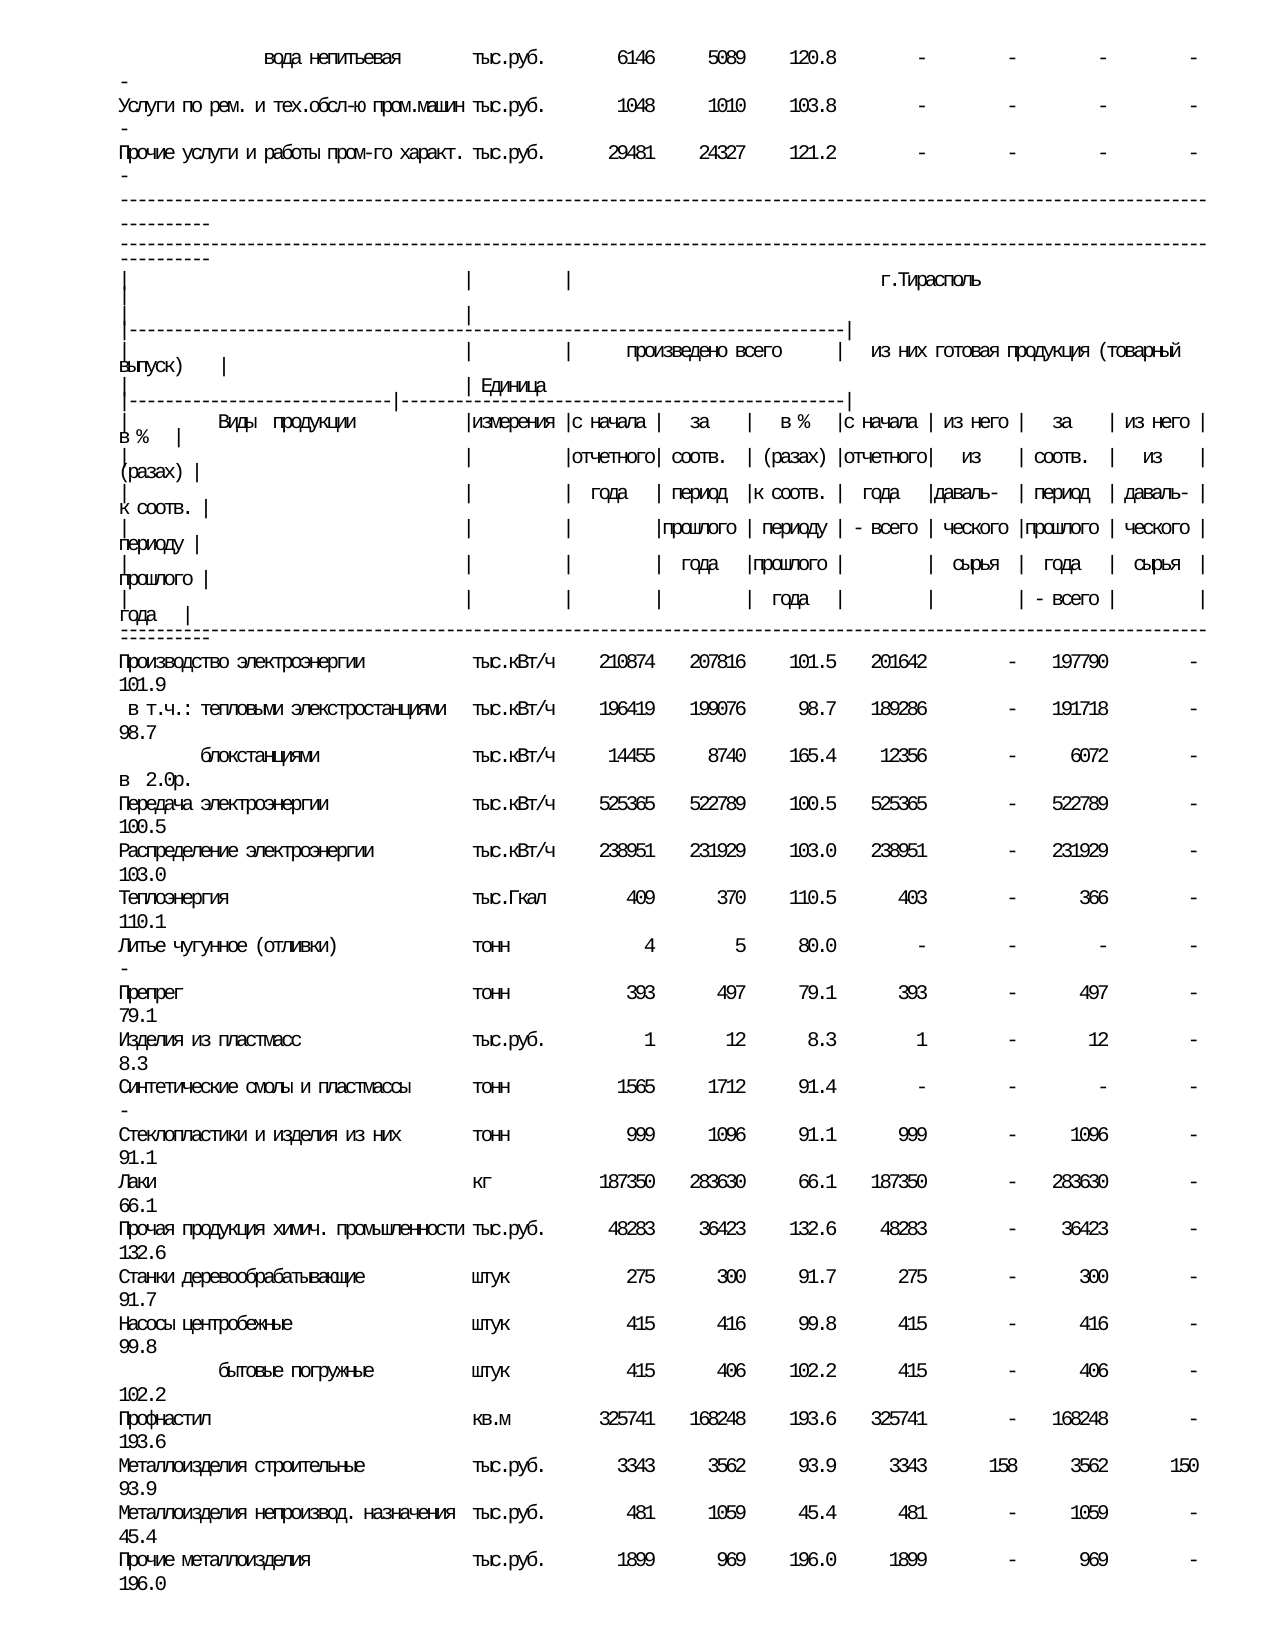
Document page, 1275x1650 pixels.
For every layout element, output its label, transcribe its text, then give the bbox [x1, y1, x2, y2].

text Прочая продукция химич. промышленности тыс.руб. 48283 36423 132.6 48283 - 36423 - 132.6 [118, 1218, 1216, 1266]
text Металлоизделия непроизвод. назначения тыс.руб. 481 1059 45.4 481 - 1059 - 45.4 [118, 1502, 1216, 1549]
text | | |-------------------------------------------------------------------------------| [118, 307, 1216, 343]
text ---------------------------------------------------------------------------------------------------------------------------------- [118, 189, 1216, 236]
text Стеклопластики и изделия из них тонн 999 1096 91.1 999 - 1096 - 91.1 [118, 1124, 1216, 1171]
text | | | | года |прошлого | | сырья | года | сырья |прошлого | [118, 556, 1216, 592]
text Распределение электроэнергии тыс.кВт/ч 238951 231929 103.0 238951 - 231929 - 103.0 [118, 840, 1216, 887]
text вода непитьевая тыс.руб. 6146 5089 120.8 - - - - - [118, 47, 1216, 94]
text Производство электроэнергии тыс.кВт/ч 210874 207816 101.5 201642 - 197790 - 101.9 [118, 651, 1216, 698]
text Литье чугунное (отливки) тонн 4 5 80.0 - - - - - [118, 934, 1216, 982]
text в т.ч.: тепловыми элекстростанциями тыс.кВт/ч 196419 199076 98.7 189286 - 191718 - 98.7 [118, 698, 1216, 745]
text | | | года | период |к соотв. | года |даваль- | период | даваль- |к соотв. | [118, 485, 1216, 521]
text Профнастил кв.м 325741 168248 193.6 325741 - 168248 - 193.6 [118, 1407, 1216, 1455]
text ---------------------------------------------------------------------------------------------------------------------------------- [118, 627, 1216, 651]
text | | | | | года | | | - всего | | года | [118, 592, 1216, 627]
text Изделия из пластмасс тыс.руб. 1 12 8.3 1 - 12 - 8.3 [118, 1029, 1216, 1076]
text Теплоэнергия тыс.Гкал 409 370 110.5 403 - 366 - 110.1 [118, 887, 1216, 934]
text | | | произведено всего | из них готовая продукция (товарный выпуск) | [118, 343, 1216, 378]
text Синтетические смолы и пластмассы тонн 1565 1712 91.4 - - - - - [118, 1076, 1216, 1124]
text ---------------------------------------------------------------------------------------------------------------------------------- [118, 236, 1216, 272]
text Передача электроэнергии тыс.кВт/ч 525365 522789 100.5 525365 - 522789 - 100.5 [118, 793, 1216, 840]
text блокстанциями тыс.кВт/ч 14455 8740 165.4 12356 - 6072 - в 2.0р. [118, 745, 1216, 793]
text Услуги по рем. и тех.обсл-ю пром.машин тыс.руб. 1048 1010 103.8 - - - - - [118, 94, 1216, 142]
text | Виды продукции |измерения |с начала | за | в % |с начала | из него | за | из него | в % | [118, 414, 1216, 449]
text бытовые погружные штук 415 406 102.2 415 - 406 - 102.2 [118, 1360, 1216, 1407]
text Прочие услуги и работы пром-го характ. тыс.руб. 29481 24327 121.2 - - - - - [118, 142, 1216, 189]
text | | | г.Тирасполь | [118, 272, 1216, 307]
text | | |отчетного| соотв. | (разах) |отчетного| из | соотв. | из | (разах) | [118, 449, 1216, 485]
text Насосы центробежные штук 415 416 99.8 415 - 416 - 99.8 [118, 1313, 1216, 1360]
text | | Единица |-----------------------------|-------------------------------------------------| [118, 378, 1216, 414]
text | | | |прошлого | периоду | - всего | ческого |прошлого | ческого | периоду | [118, 521, 1216, 556]
text Станки деревообрабатывающие штук 275 300 91.7 275 - 300 - 91.7 [118, 1266, 1216, 1313]
text Препрег тонн 393 497 79.1 393 - 497 - 79.1 [118, 982, 1216, 1029]
text Лаки кг 187350 283630 66.1 187350 - 283630 - 66.1 [118, 1171, 1216, 1218]
text Прочие металлоизделия тыс.руб. 1899 969 196.0 1899 - 969 - 196.0 [118, 1549, 1216, 1597]
text Металлоизделия строительные тыс.руб. 3343 3562 93.9 3343 158 3562 150 93.9 [118, 1455, 1216, 1502]
